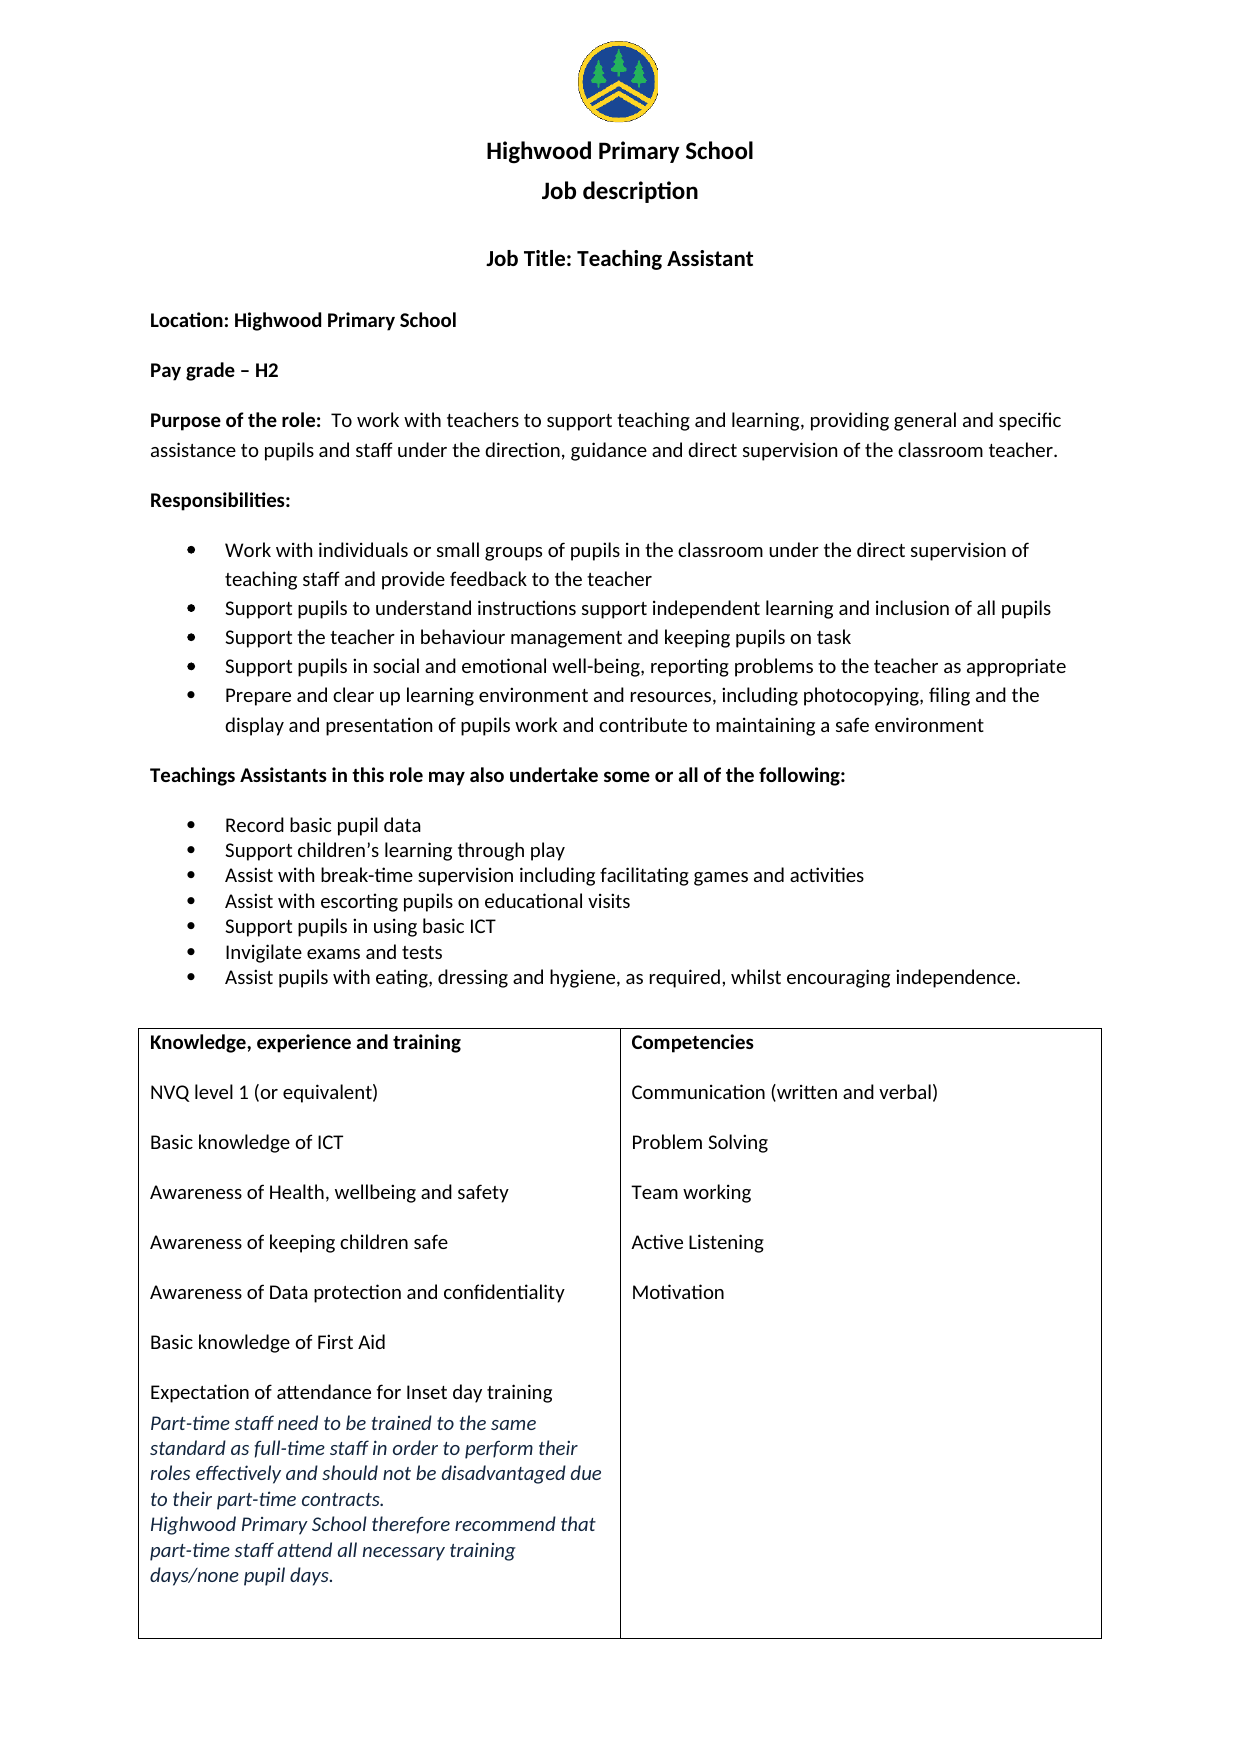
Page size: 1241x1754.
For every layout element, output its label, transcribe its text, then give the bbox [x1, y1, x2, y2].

list Support children’s learning through play [187, 837, 1090, 863]
list Assist with break-time supervision including facilitating games and activities [187, 863, 1090, 888]
list Assist pupils with eating, dressing and hygiene, as required, whilst encouraging independence. [187, 964, 1090, 990]
text Job Title: Teaching Assistant [150, 244, 1090, 272]
list Prepare and clear up learning environment and resources, including photocopying, filing and the display and presentation of pupils work and contribute to maintaining a safe environment [187, 683, 1090, 737]
text Responsibilities: [150, 487, 1090, 512]
list Support pupils to understand instructions support independent learning and inclusion of all pupils [187, 595, 1090, 621]
text Pay grade – H2 [150, 358, 1090, 383]
list Record basic pupil data [187, 812, 1090, 837]
list Support the teacher in behaviour management and keeping pupils on task [187, 624, 1090, 650]
picture [576, 39, 658, 121]
list Assist with escorting pupils on educational visits [187, 888, 1090, 913]
text Teachings Assistants in this role may also undertake some or all of the following: [150, 762, 1090, 787]
table_header Competencies Communication (written and verbal) Problem Solving Team working Active Listening Motivation [621, 1029, 1101, 1637]
list Support pupils in using basic ICT [187, 913, 1090, 939]
list Support pupils in social and emotional well-being, reporting problems to the teacher as appropriate [187, 653, 1090, 679]
text Purpose of the role: To work with teachers to support teaching and learning, providing general and specific assistance to pupils and staff under the direction, guidance and direct supervision of the classroom teacher. [150, 408, 1090, 462]
list Work with individuals or small groups of pupils in the classroom under the direct supervision of teaching staff and provide feedback to the teacher [187, 537, 1090, 591]
text Location: Highwood Primary School [150, 308, 1090, 333]
table_header Knowledge, experience and training NVQ level 1 (or equivalent) Basic knowledge of ICT Awareness of Health, wellbeing and safety Awareness of keeping children safe Awareness of Data protection and confidentiality Basic knowledge of First Aid Expectation of attendance for Inset day training Part-time staff need to be trained to the same standard as full-time staff in order to perform their roles effectively and should not be disadvantaged due to their part-time contracts. Highwood Primary School therefore recommend that part-time staff attend all necessary training days/none pupil days. [139, 1029, 620, 1637]
list Invigilate exams and tests [187, 939, 1090, 964]
